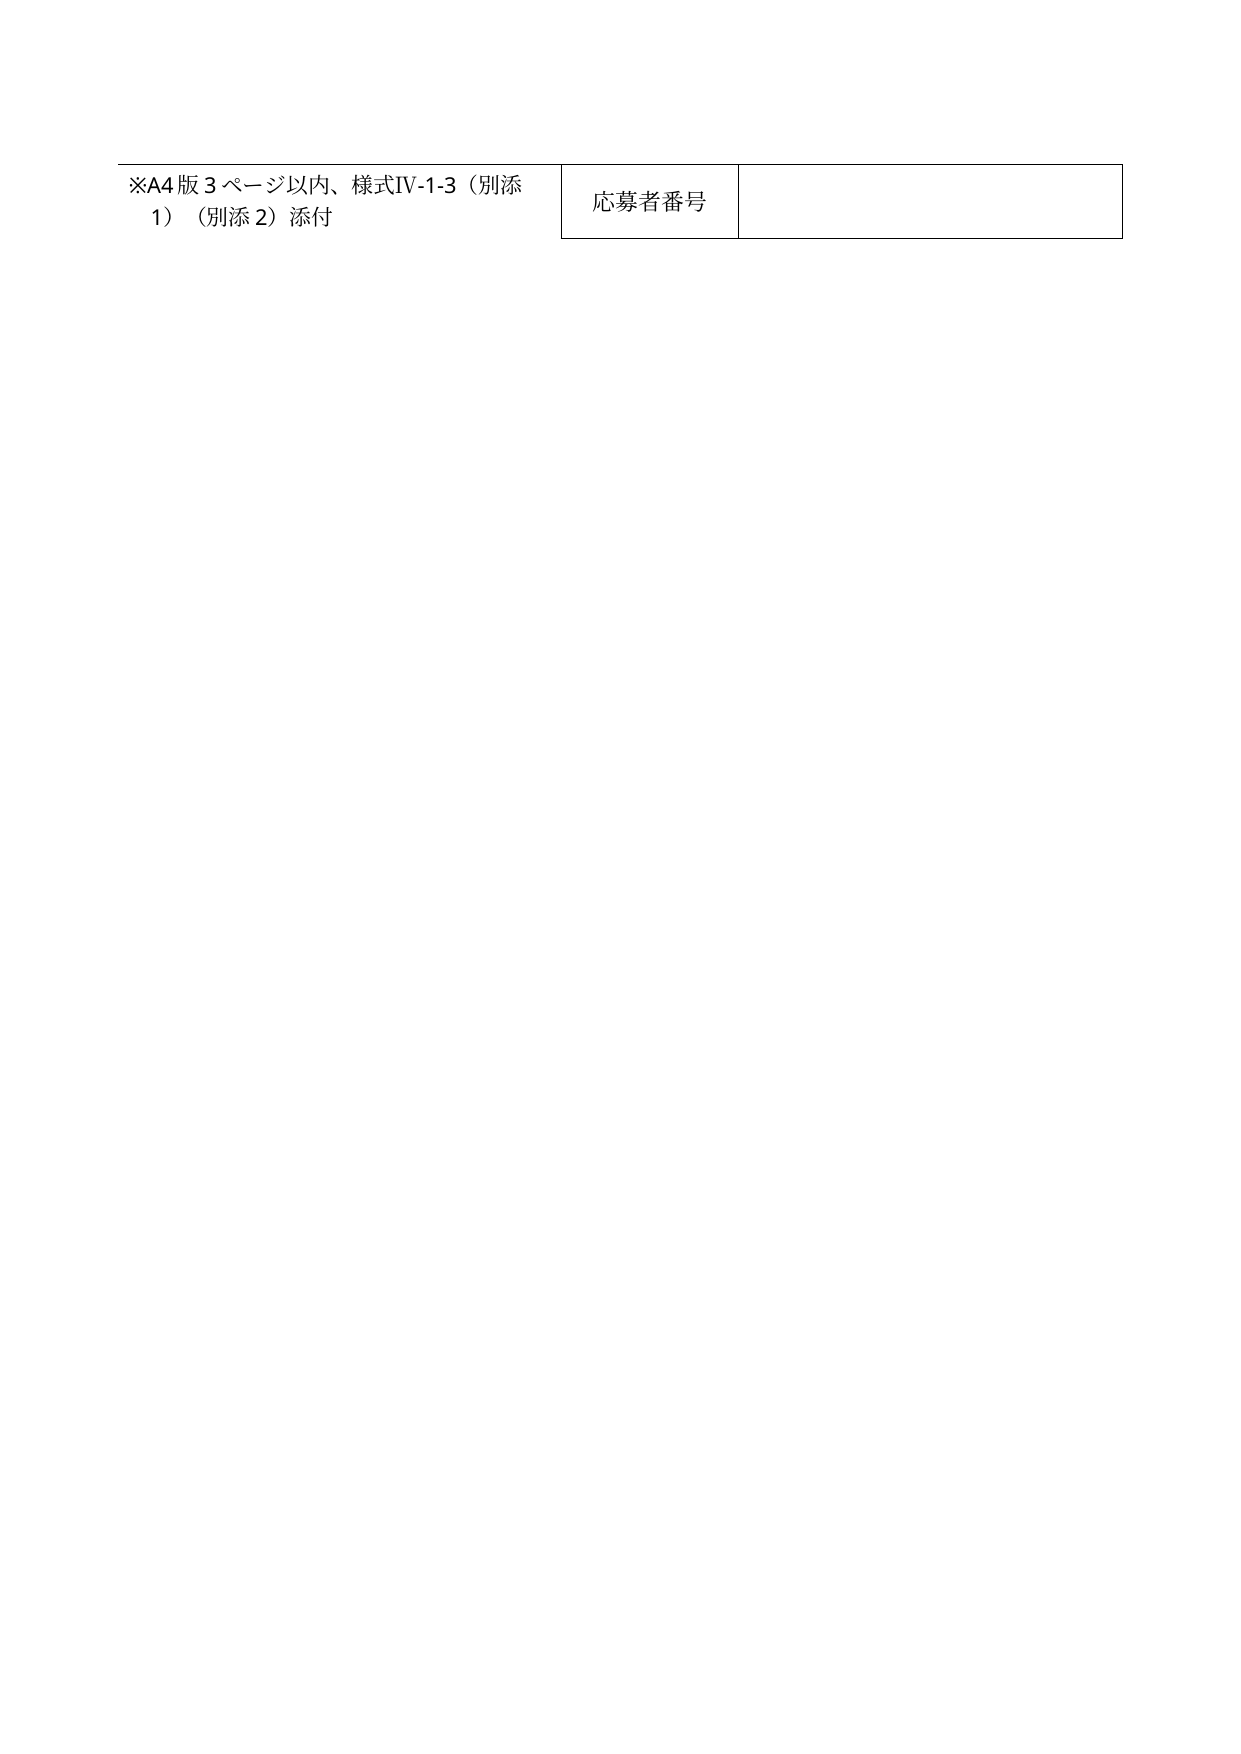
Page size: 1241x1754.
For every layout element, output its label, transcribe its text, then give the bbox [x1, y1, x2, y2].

table_cell [739, 165, 1122, 238]
table_cell 応募者番号 [562, 165, 738, 238]
table_cell ※A4版3ページ以内、様式Ⅳ-1-3（別添1）（別添2）添付 [118, 165, 561, 238]
